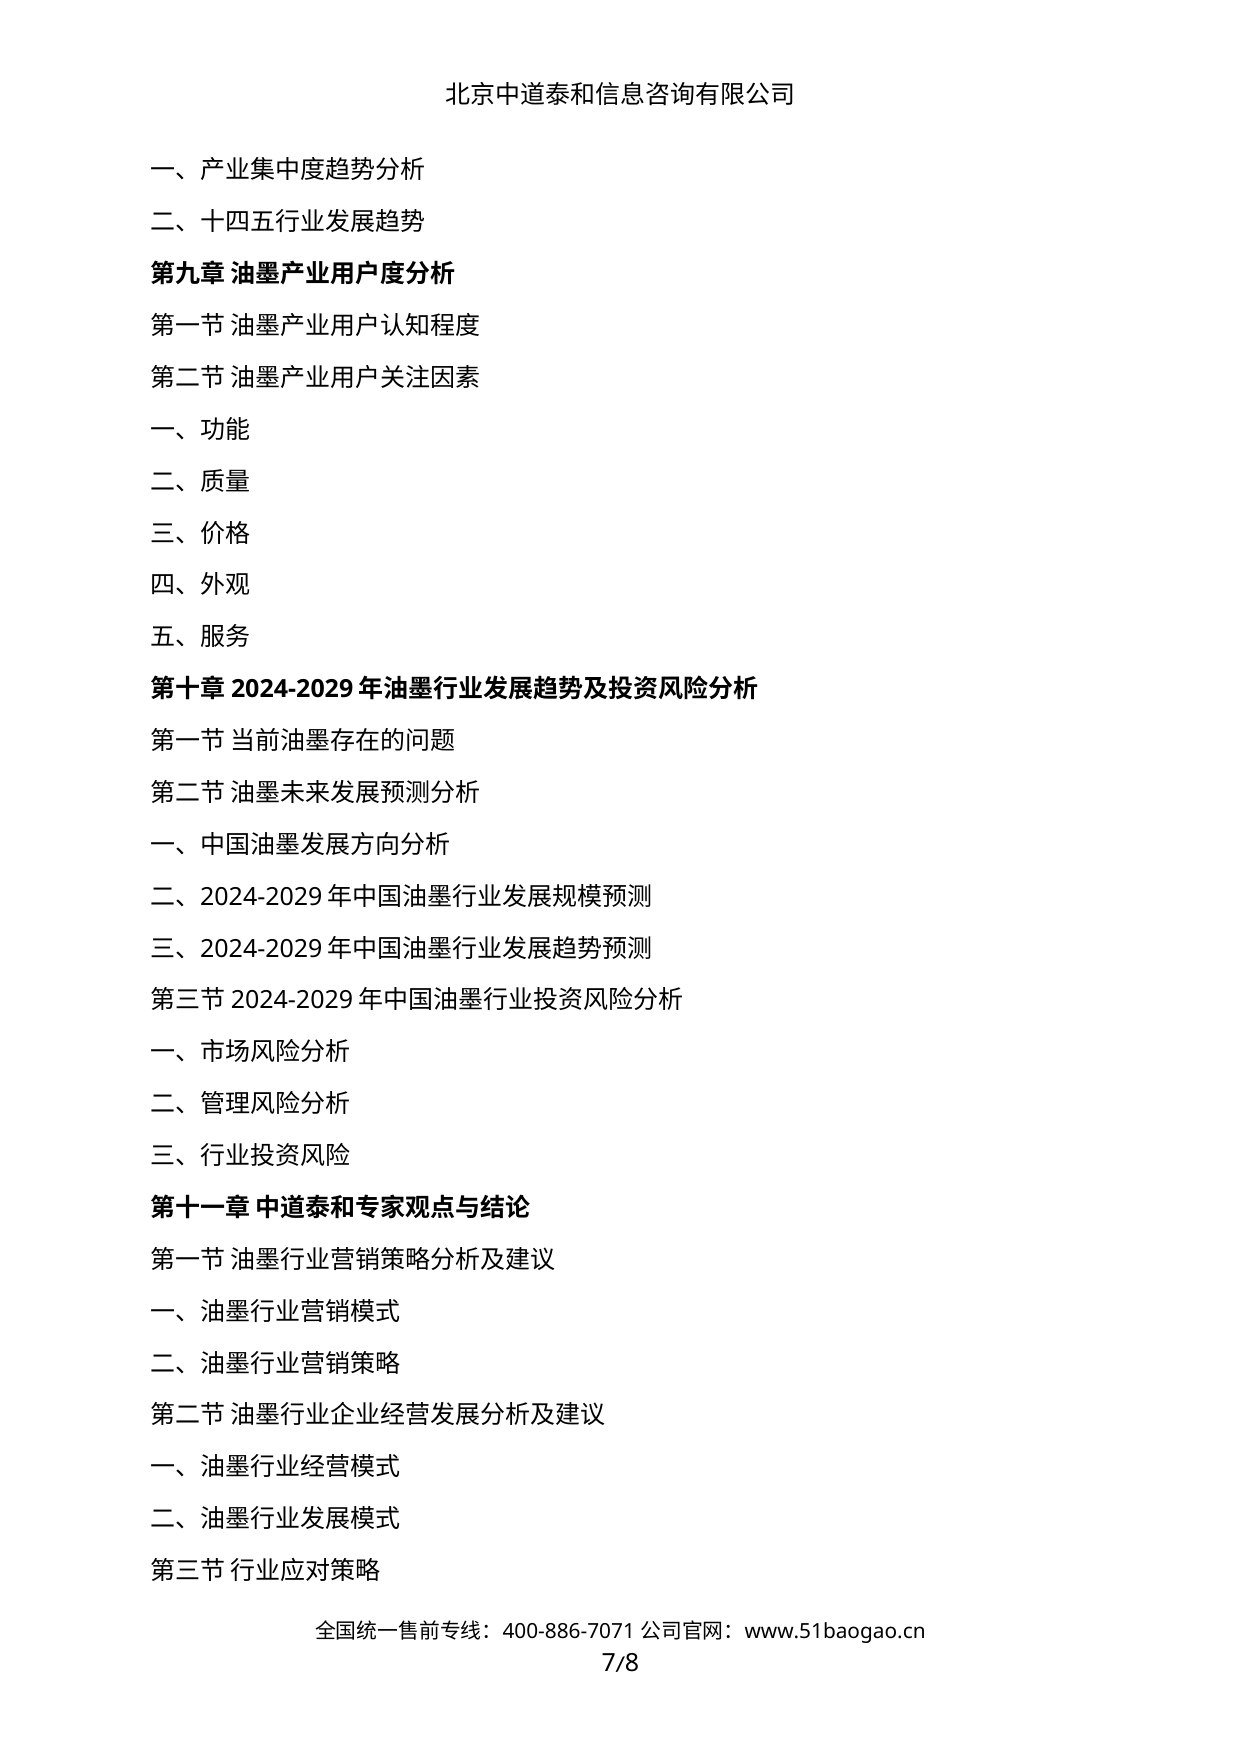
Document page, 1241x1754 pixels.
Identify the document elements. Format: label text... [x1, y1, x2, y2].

text 三、2024-2029年中国油墨行业发展趋势预测 [150, 928, 1090, 964]
text 二、2024-2029年中国油墨行业发展规模预测 [150, 876, 1090, 912]
text 第二节 油墨产业用户关注因素 [150, 357, 1090, 394]
text 第一节 油墨行业营销策略分析及建议 [150, 1239, 1090, 1276]
text 第三节 行业应对策略 [150, 1551, 1090, 1587]
text 二、油墨行业发展模式 [150, 1499, 1090, 1535]
text 第一节 油墨产业用户认知程度 [150, 306, 1090, 342]
text 第十章 2024-2029年油墨行业发展趋势及投资风险分析 [150, 669, 1090, 705]
text 第一节 当前油墨存在的问题 [150, 721, 1090, 757]
text 第十一章 中道泰和专家观点与结论 [150, 1187, 1090, 1224]
text 三、价格 [150, 513, 1090, 549]
text 五、服务 [150, 617, 1090, 653]
text 一、油墨行业营销模式 [150, 1291, 1090, 1327]
text 二、管理风险分析 [150, 1084, 1090, 1120]
text 一、功能 [150, 409, 1090, 446]
text 二、十四五行业发展趋势 [150, 202, 1090, 238]
text 一、市场风险分析 [150, 1032, 1090, 1068]
text 第二节 油墨未来发展预测分析 [150, 772, 1090, 809]
text 第三节 2024-2029年中国油墨行业投资风险分析 [150, 980, 1090, 1016]
text 三、行业投资风险 [150, 1136, 1090, 1172]
text 一、油墨行业经营模式 [150, 1447, 1090, 1483]
text 二、油墨行业营销策略 [150, 1343, 1090, 1379]
text 第二节 油墨行业企业经营发展分析及建议 [150, 1395, 1090, 1431]
text 四、外观 [150, 565, 1090, 601]
text 第九章 油墨产业用户度分析 [150, 254, 1090, 290]
text 二、质量 [150, 461, 1090, 497]
text 一、产业集中度趋势分析 [150, 150, 1090, 186]
text 一、中国油墨发展方向分析 [150, 824, 1090, 861]
